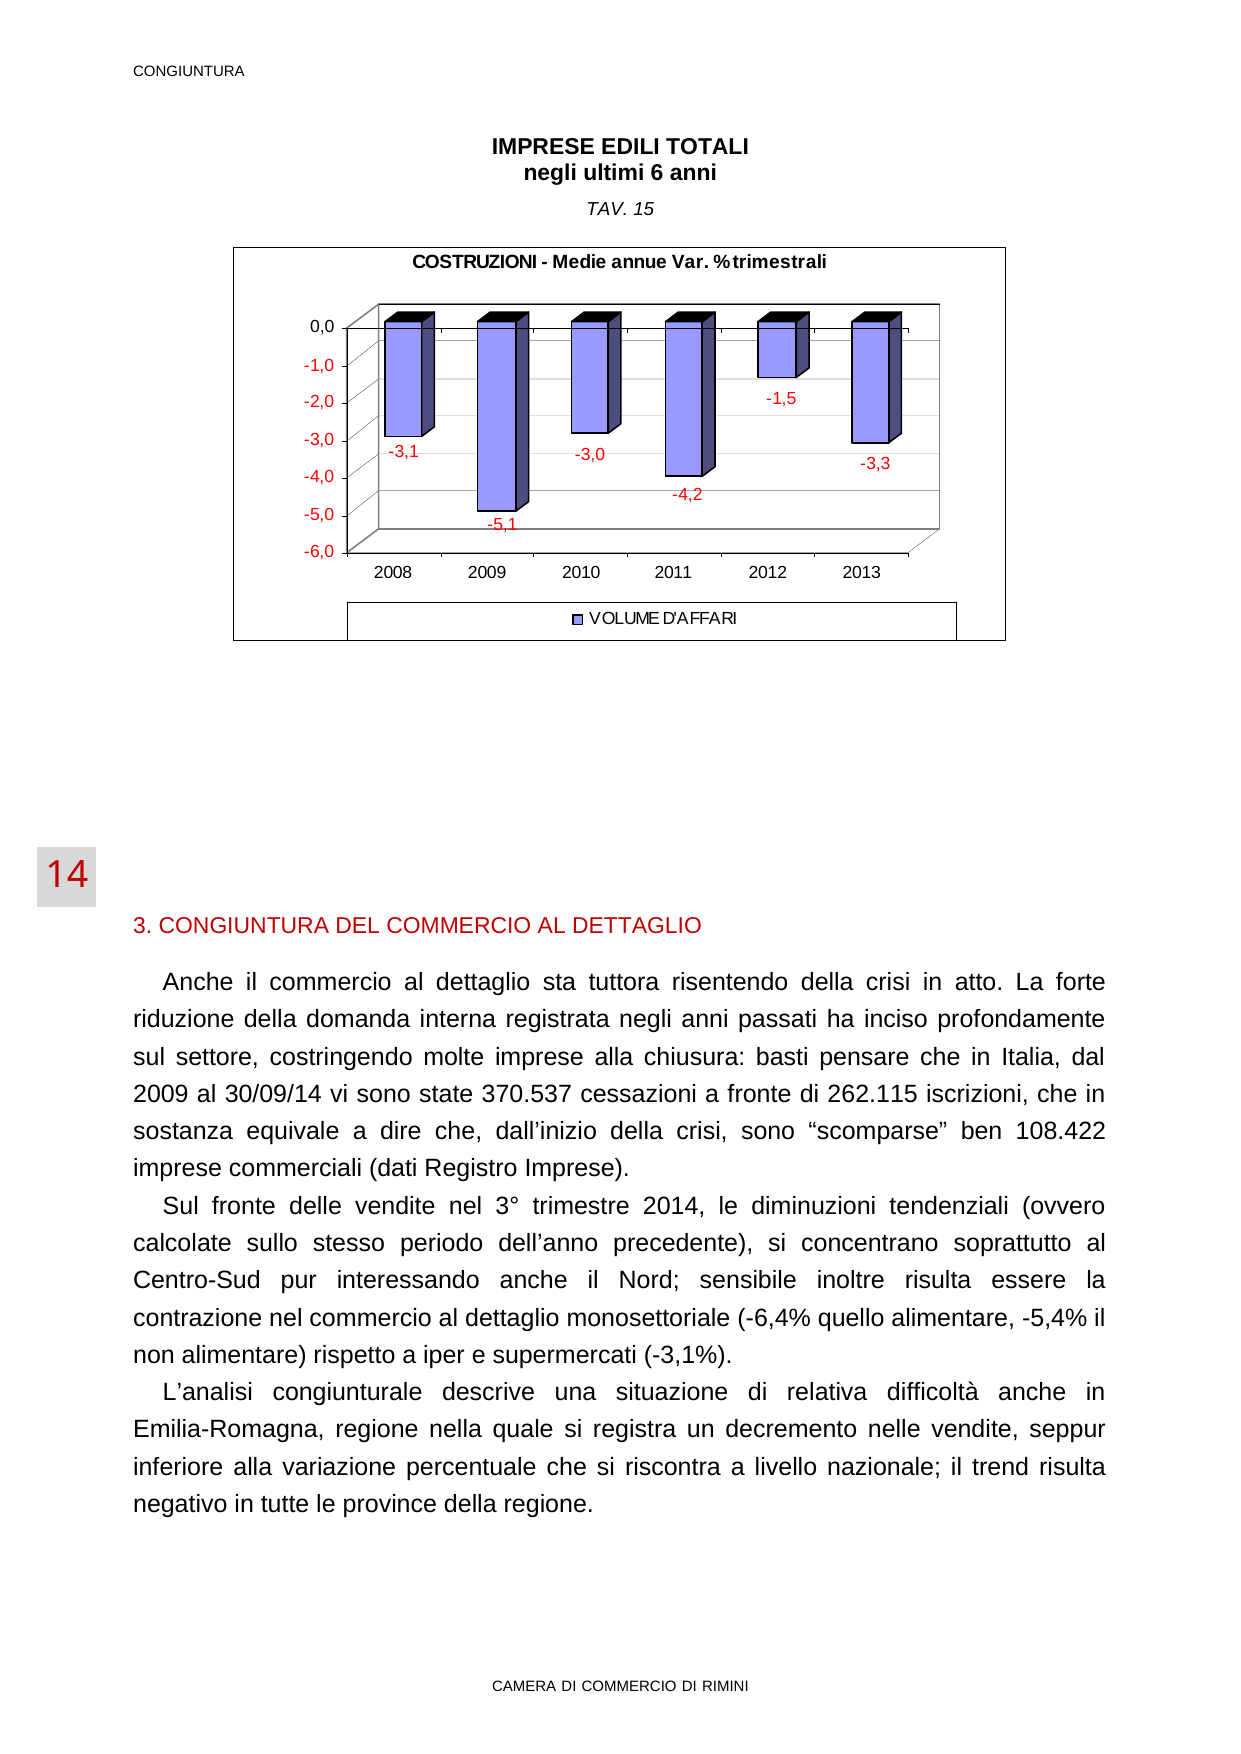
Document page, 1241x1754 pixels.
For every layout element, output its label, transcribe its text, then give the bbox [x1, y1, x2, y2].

text Sul fronte delle vendite nel 3° trimestre 2014, le diminuzioni tendenziali (ovvero calcolate sullo stesso periodo dell’anno precedente), si concentrano soprattutto al Centro-Sud pur interessando anche il Nord; sensibile inoltre risulta essere la contrazione nel commercio al dettaglio monosettoriale (-6,4% quello alimentare, -5,4% il non alimentare) rispetto a iper e supermercati (-3,1%). [133, 1191, 1107, 1368]
text negli ultimi 6 anni [133, 159, 1107, 186]
text 3. CONGIUNTURA DEL COMMERCIO AL DETTAGLIO [133, 912, 1107, 938]
text L’analisi congiunturale descrive una situazione di relativa difficoltà anche in Emilia-Romagna, regione nella quale si registra un decremento nelle vendite, seppur inferiore alla variazione percentuale che si riscontra a livello nazionale; il trend risulta negativo in tutte le province della regione. [133, 1377, 1107, 1518]
text TAV. 15 [133, 198, 1107, 220]
text Anche il commercio al dettaglio sta tuttora risentendo della crisi in atto. La forte riduzione della domanda interna registrata negli anni passati ha inciso profondamente sul settore, costringendo molte imprese alla chiusura: basti pensare che in Italia, dal 2009 al 30/09/14 vi sono state 370.537 cessazioni a fronte di 262.115 iscrizioni, che in sostanza equivale a dire che, dall’inizio della crisi, sono “scomparse” ben 108.422 imprese commerciali (dati Registro Imprese). [133, 967, 1107, 1182]
text IMPRESE EDILI TOTALI [133, 133, 1107, 159]
